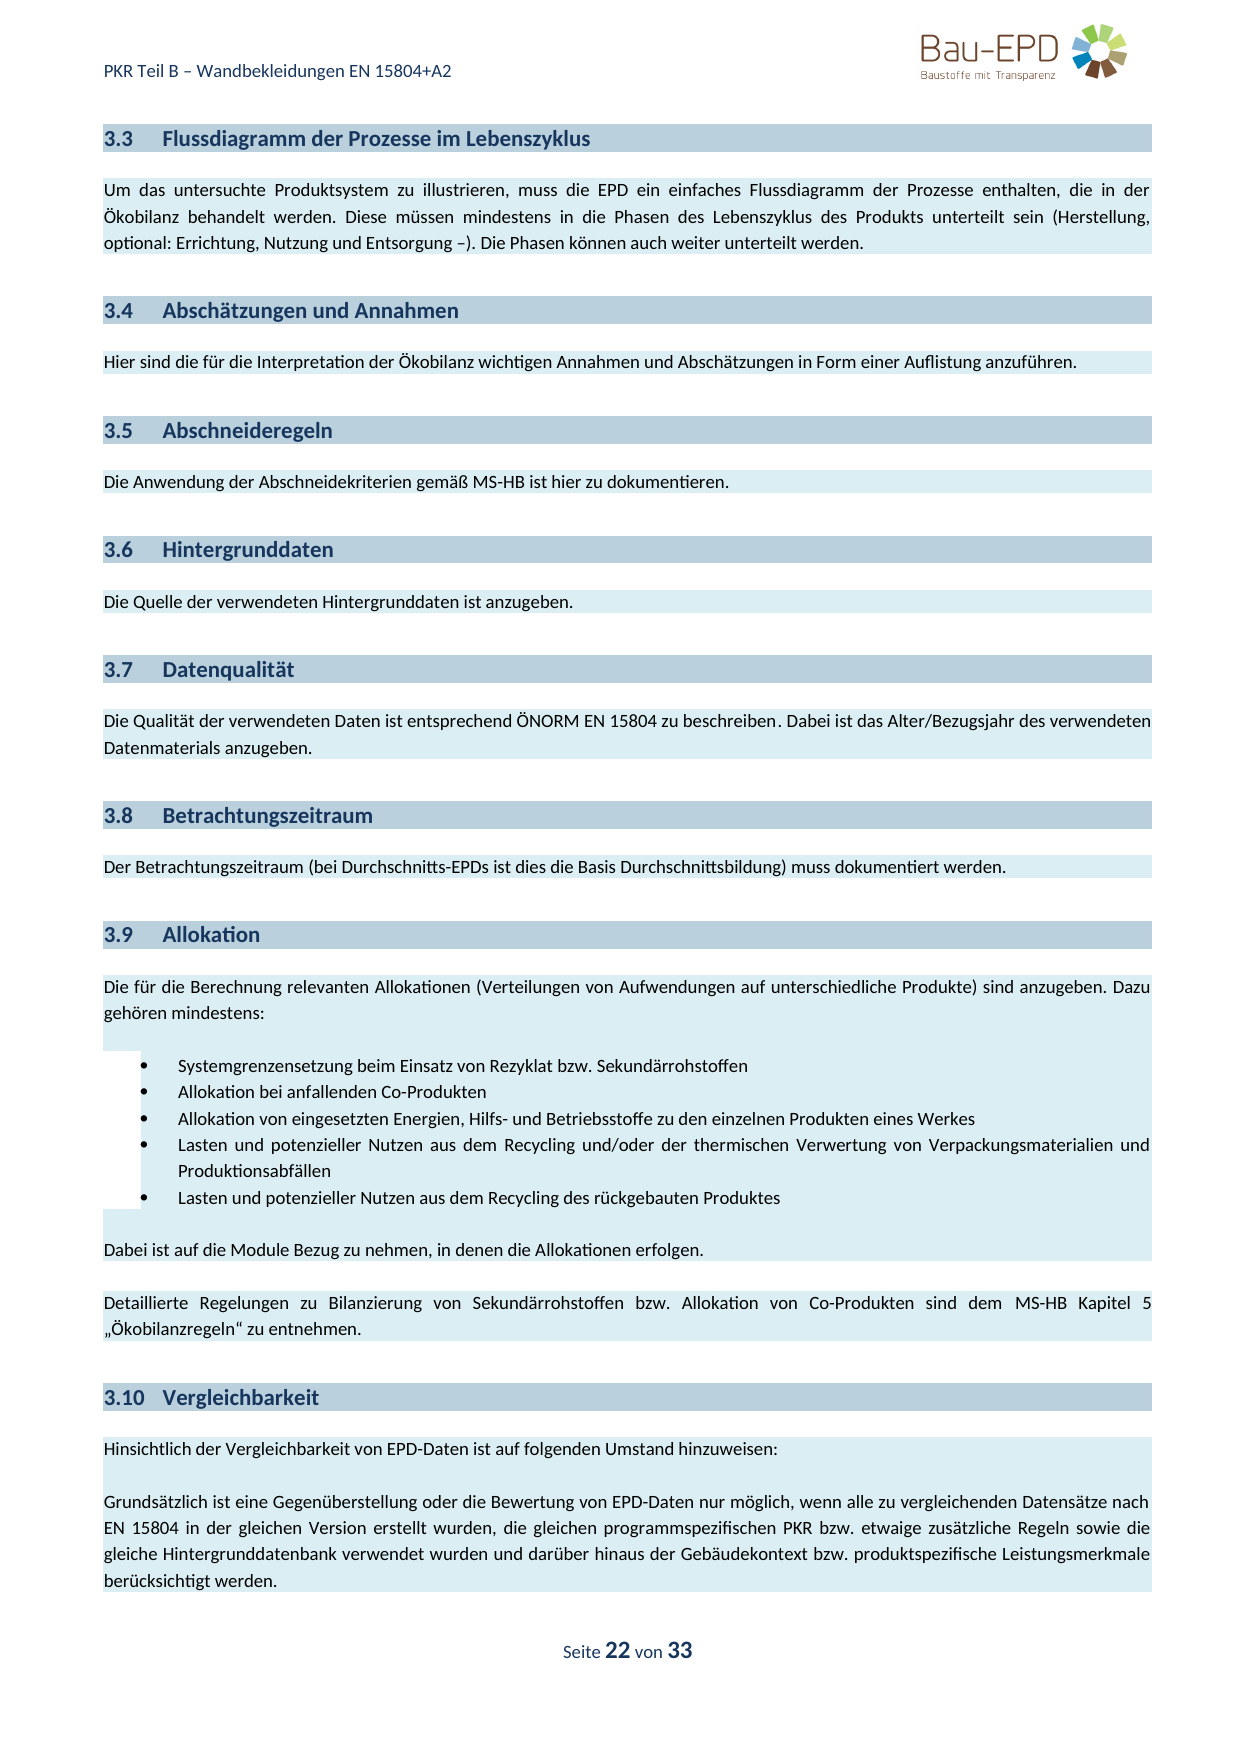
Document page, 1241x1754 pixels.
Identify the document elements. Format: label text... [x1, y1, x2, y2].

subtitle Allokation [103, 921, 1152, 949]
text Der Betrachtungszeitraum (bei Durchschnitts-EPDs ist dies die Basis Durchschnittsbildung) muss dokumentiert werden. [103, 855, 1152, 878]
list Systemgrenzensetzung beim Einsatz von Rezyklat bzw. Sekundärrohstoffen [141, 1054, 1152, 1077]
list Allokation bei anfallenden Co-Produkten [141, 1080, 1152, 1103]
text Hier sind die für die Interpretation der Ökobilanz wichtigen Annahmen und Abschätzungen in Form einer Auflistung anzuführen. [103, 351, 1152, 374]
picture [913, 22, 1130, 82]
subtitle Datenqualität [103, 655, 1152, 683]
text Die Quelle der verwendeten Hintergrunddaten ist anzugeben. [103, 590, 1152, 613]
subtitle Betrachtungszeitraum [103, 801, 1152, 829]
subtitle Abschätzungen und Annahmen [103, 296, 1152, 324]
text Die Anwendung der Abschneidekriterien gemäß MS-HB ist hier zu dokumentieren. [103, 470, 1152, 493]
text Hinsichtlich der Vergleichbarkeit von EPD-Daten ist auf folgenden Umstand hinzuweisen: [103, 1437, 1152, 1460]
text Detaillierte Regelungen zu Bilanzierung von Sekundärrohstoffen bzw. Allokation von Co-Produkten sind dem MS-HB Kapitel 5 „Ökobilanzregeln“ zu entnehmen. [103, 1291, 1152, 1341]
subtitle Vergleichbarkeit [103, 1383, 1152, 1411]
text Die Qualität der verwendeten Daten ist entsprechend ÖNORM EN 15804 zu beschreiben. Dabei ist das Alter/Bezugsjahr des verwendeten Datenmaterials anzugeben. [103, 709, 1152, 759]
list Allokation von eingesetzten Energien, Hilfs- und Betriebsstoffe zu den einzelnen Produkten eines Werkes [141, 1107, 1152, 1130]
subtitle Abschneideregeln [103, 416, 1152, 444]
list Lasten und potenzieller Nutzen aus dem Recycling des rückgebauten Produktes [141, 1186, 1152, 1209]
text Um das untersuchte Produktsystem zu illustrieren, muss die EPD ein einfaches Flussdiagramm der Prozesse enthalten, die in der Ökobilanz behandelt werden. Diese müssen mindestens in die Phasen des Lebenszyklus des Produkts unterteilt sein (Herstellung, optional: Errichtung, Nutzung und Entsorgung –). Die Phasen können auch weiter unterteilt werden. [103, 178, 1152, 254]
list Lasten und potenzieller Nutzen aus dem Recycling und/oder der thermischen Verwertung von Verpackungsmaterialien und Produktionsabfällen [141, 1133, 1152, 1182]
subtitle Flussdiagramm der Prozesse im Lebenszyklus [103, 124, 1152, 152]
text Die für die Berechnung relevanten Allokationen (Verteilungen von Aufwendungen auf unterschiedliche Produkte) sind anzugeben. Dazu gehören mindestens: [103, 975, 1152, 1024]
text Grundsätzlich ist eine Gegenüberstellung oder die Bewertung von EPD-Daten nur möglich, wenn alle zu vergleichenden Datensätze nach EN 15804 in der gleichen Version erstellt wurden, die gleichen programmspezifischen PKR bzw. etwaige zusätzliche Regeln sowie die gleiche Hintergrunddatenbank verwendet wurden und darüber hinaus der Gebäudekontext bzw. produktspezifische Leistungsmerkmale berücksichtigt werden. [103, 1490, 1152, 1592]
subtitle Hintergrunddaten [103, 536, 1152, 563]
text Dabei ist auf die Module Bezug zu nehmen, in denen die Allokationen erfolgen. [103, 1238, 1152, 1261]
